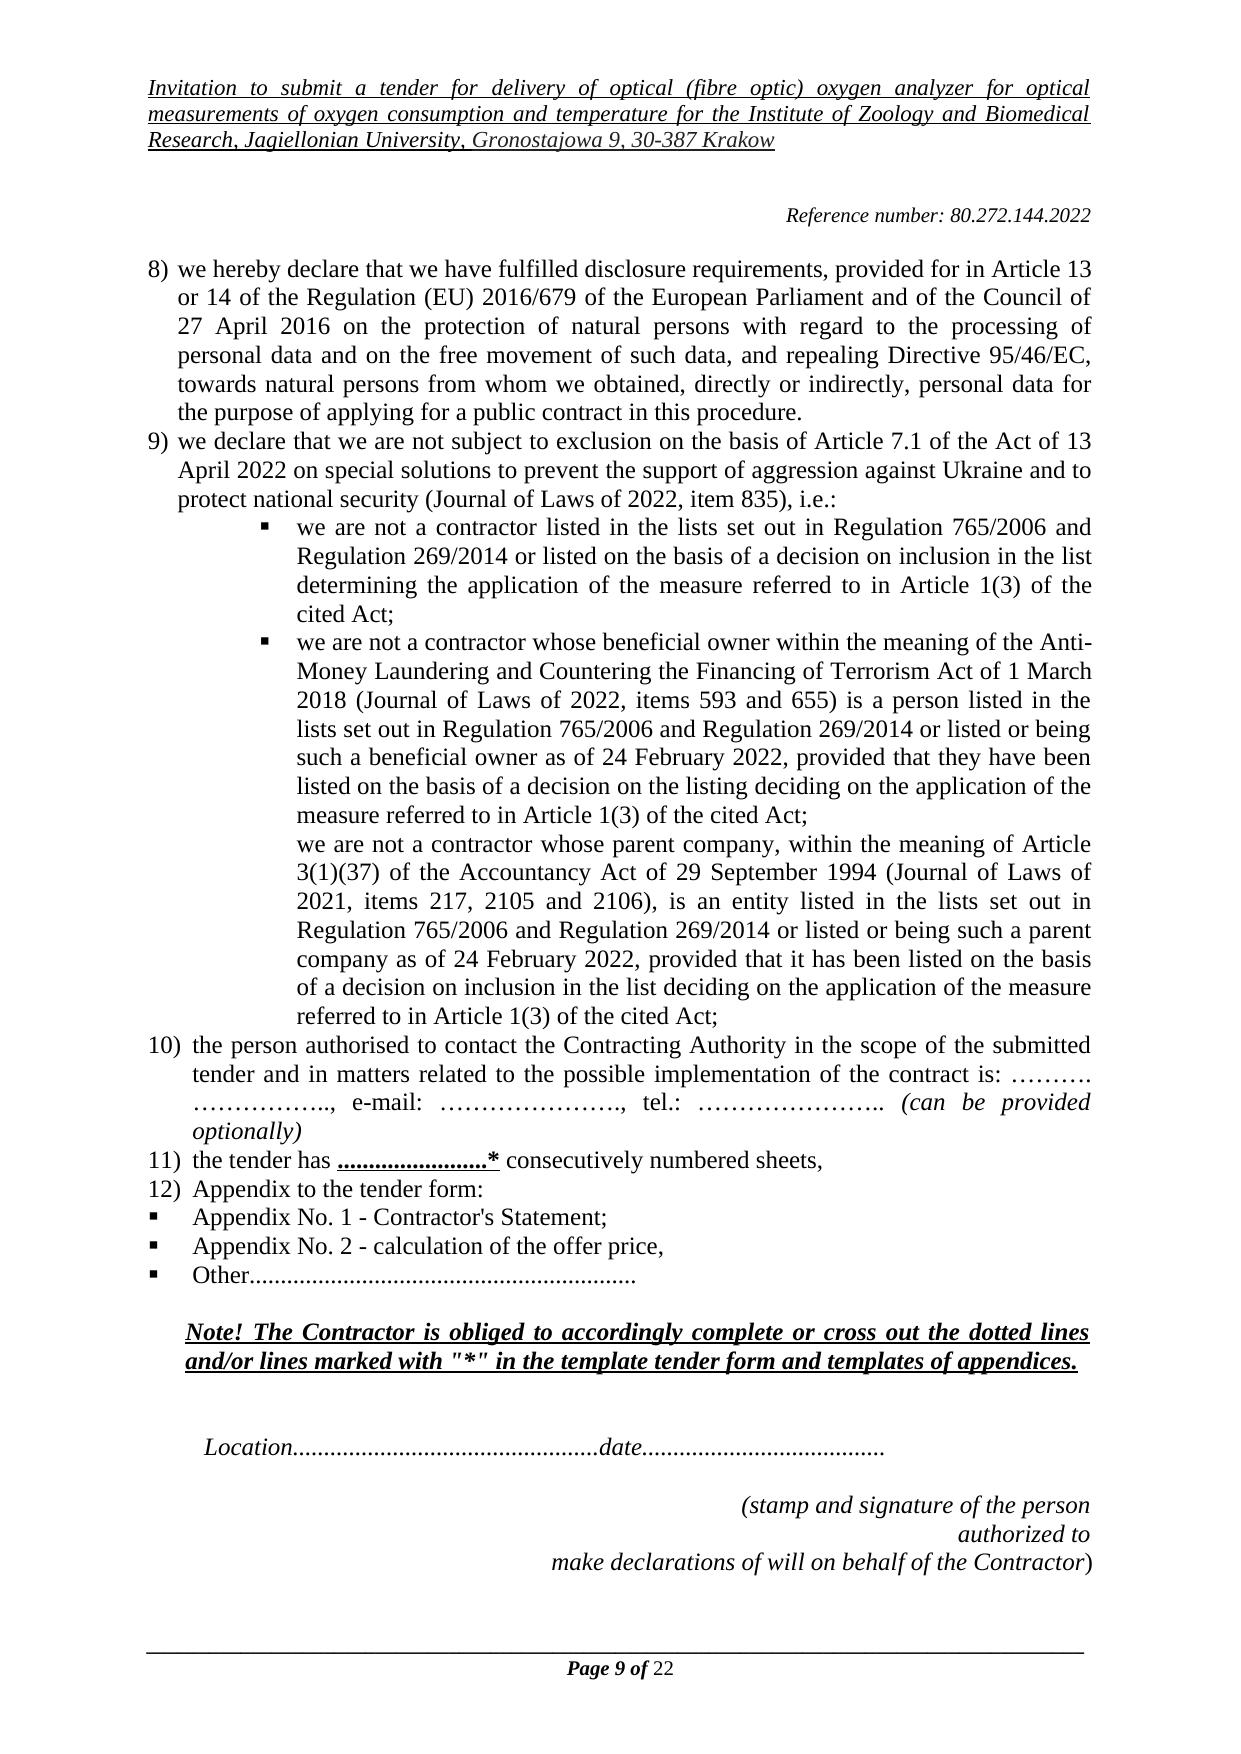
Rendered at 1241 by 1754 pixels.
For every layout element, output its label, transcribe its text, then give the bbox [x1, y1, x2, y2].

list the person authorised to contact the Contracting Authority in the scope of the submitted tender and in matters related to the possible implementation of the contract is: ……….…………….., e-mail: …………………., tel.: ………………….. (can be provided optionally) [148, 1030, 1093, 1145]
list we are not a contractor whose parent company, within the meaning of Article 3(1)(37) of the Accountancy Act of 29 September 1994 (Journal of Laws of 2021, items 217, 2105 and 2106), is an entity listed in the lists set out in Regulation 765/2006 and Regulation 269/2014 or listed or being such a parent company as of 24 February 2022, provided that it has been listed on the basis of a decision on inclusion in the list deciding on the application of the measure referred to in Article 1(3) of the cited Act; [296, 829, 1093, 1030]
list we hereby declare that we have fulfilled disclosure requirements, provided for in Article 13 or 14 of the Regulation (EU) 2016/679 of the European Parliament and of the Council of 27 April 2016 on the protection of natural persons with regard to the processing of personal data and on the free movement of such data, and repealing Directive 95/46/EC, towards natural persons from whom we obtained, directly or indirectly, personal data for the purpose of applying for a public contract in this procedure. [148, 254, 1093, 426]
list we are not a contractor whose beneficial owner within the meaning of the Anti-Money Laundering and Countering the Financing of Terrorism Act of 1 March 2018 (Journal of Laws of 2022, items 593 and 655) is a person listed in the lists set out in Regulation 765/2006 and Regulation 269/2014 or listed or being such a beneficial owner as of 24 February 2022, provided that they have been listed on the basis of a decision on the listing deciding on the application of the measure referred to in Article 1(3) of the cited Act; [259, 627, 1093, 829]
list Appendix No. 1 - Contractor's Statement; [148, 1202, 1093, 1231]
list Appendix to the tender form: [148, 1174, 1093, 1202]
text (stamp and signature of the person authorized to [590, 1490, 1093, 1547]
text make declarations of will on behalf of the Contractor) [516, 1547, 1093, 1576]
text Location.................................................date....................................... [204, 1432, 1093, 1461]
list Other.............................................................. [148, 1260, 1093, 1289]
text Note! The Contractor is obliged to accordingly complete or cross out the dotted lines and/or lines marked with "*" in the template tender form and templates of appendices. [185, 1317, 1093, 1375]
list the tender has ........................* consecutively numbered sheets, [148, 1145, 1093, 1174]
list Appendix No. 2 - calculation of the offer price, [148, 1231, 1093, 1260]
list we declare that we are not subject to exclusion on the basis of Article 7.1 of the Act of 13 April 2022 on special solutions to prevent the support of aggression against Ukraine and to protect national security (Journal of Laws of 2022, item 835), i.e.: [148, 426, 1093, 512]
list we are not a contractor listed in the lists set out in Regulation 765/2006 and Regulation 269/2014 or listed on the basis of a decision on inclusion in the list determining the application of the measure referred to in Article 1(3) of the cited Act; [259, 512, 1093, 627]
